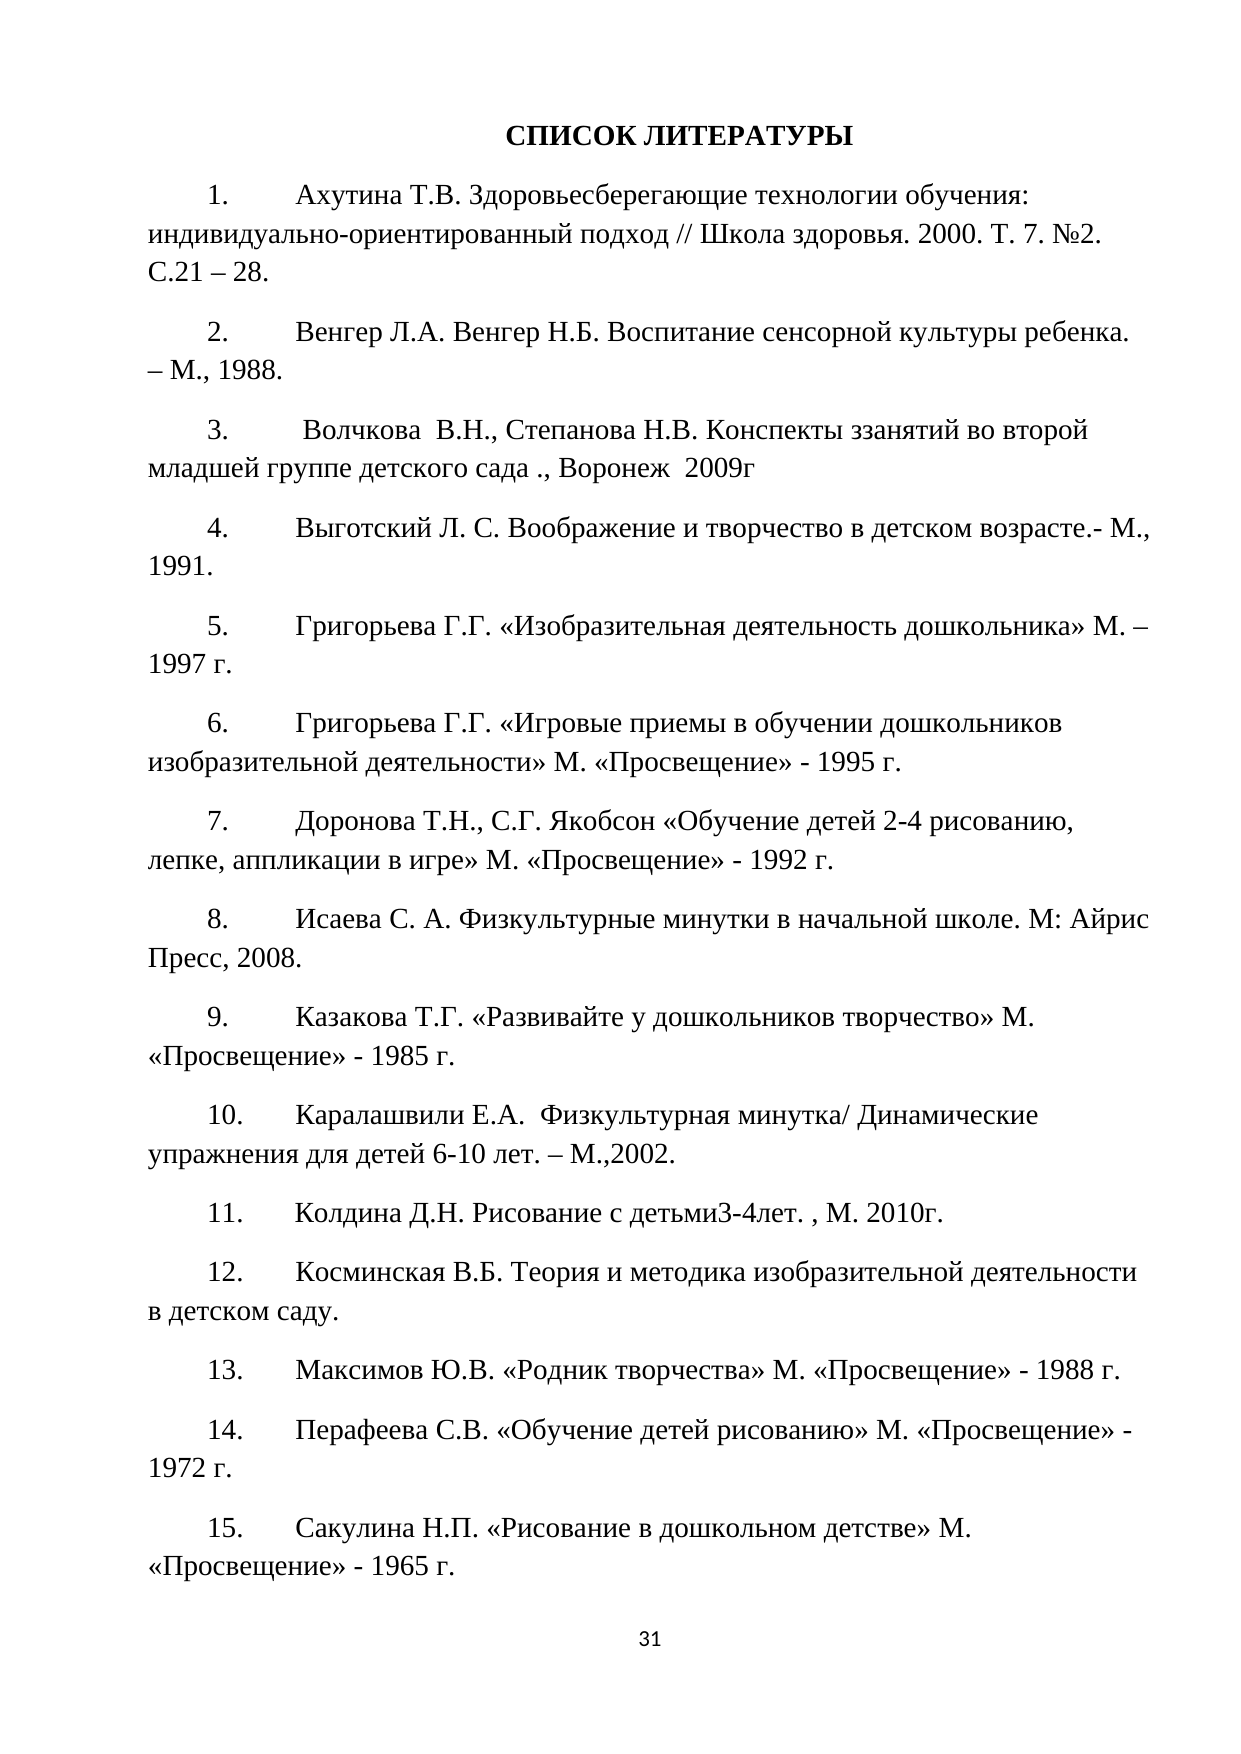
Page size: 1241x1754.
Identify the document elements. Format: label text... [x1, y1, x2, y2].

text 12. Косминская В.Б. Теория и методика изобразительной деятельности в детском саду. [148, 1254, 1152, 1327]
text СПИСОК ЛИТЕРАТУРЫ [148, 118, 1152, 152]
text 14. Перафеева С.В. «Обучение детей рисованию» М. «Просвещение» - 1972 г. [148, 1412, 1152, 1484]
text 3. Волчкова В.Н., Степанова Н.В. Конспекты ззанятий во второй младшей группе детского сада ., Воронеж 2009г [148, 412, 1152, 484]
text 6. Григорьева Г.Г. «Игровые приемы в обучении дошкольников изобразительной деятельности» М. «Просвещение» - 1995 г. [148, 706, 1152, 778]
text 9. Казакова Т.Г. «Развивайте у дошкольников творчество» М. «Просвещение» - 1985 г. [148, 999, 1152, 1071]
text 11. Колдина Д.Н. Рисование с детьми3-4лет. , М. 2010г. [148, 1195, 1152, 1229]
text 5. Григорьева Г.Г. «Изобразительная деятельность дошкольника» М. – 1997 г. [148, 608, 1152, 680]
text 8. Исаева С. А. Физкультурные минутки в начальной школе. М: Айрис Пресс, 2008. [148, 901, 1152, 973]
text 10. Каралашвили Е.А. Физкультурная минутка/ Динамические упражнения для детей 6-10 лет. – М.,2002. [148, 1097, 1152, 1169]
text 1. Ахутина Т.В. Здоровьесберегающие технологии обучения: индивидуально-ориентированный подход // Школа здоровья. 2000. Т. 7. №2. С.21 – 28. [148, 177, 1152, 288]
text 13. Максимов Ю.В. «Родник творчества» М. «Просвещение» - 1988 г. [148, 1352, 1152, 1386]
text 7. Доронова Т.Н., С.Г. Якобсон «Обучение детей 2-4 рисованию, лепке, аппликации в игре» М. «Просвещение» - 1992 г. [148, 803, 1152, 876]
text 2. Венгер Л.А. Венгер Н.Б. Воспитание сенсорной культуры ребенка. – М., 1988. [148, 314, 1152, 386]
text 4. Выготский Л. С. Воображение и творчество в детском возрасте.- М., 1991. [148, 510, 1152, 582]
text 15. Сакулина Н.П. «Рисование в дошкольном детстве» М. «Просвещение» - 1965 г. [148, 1510, 1152, 1582]
